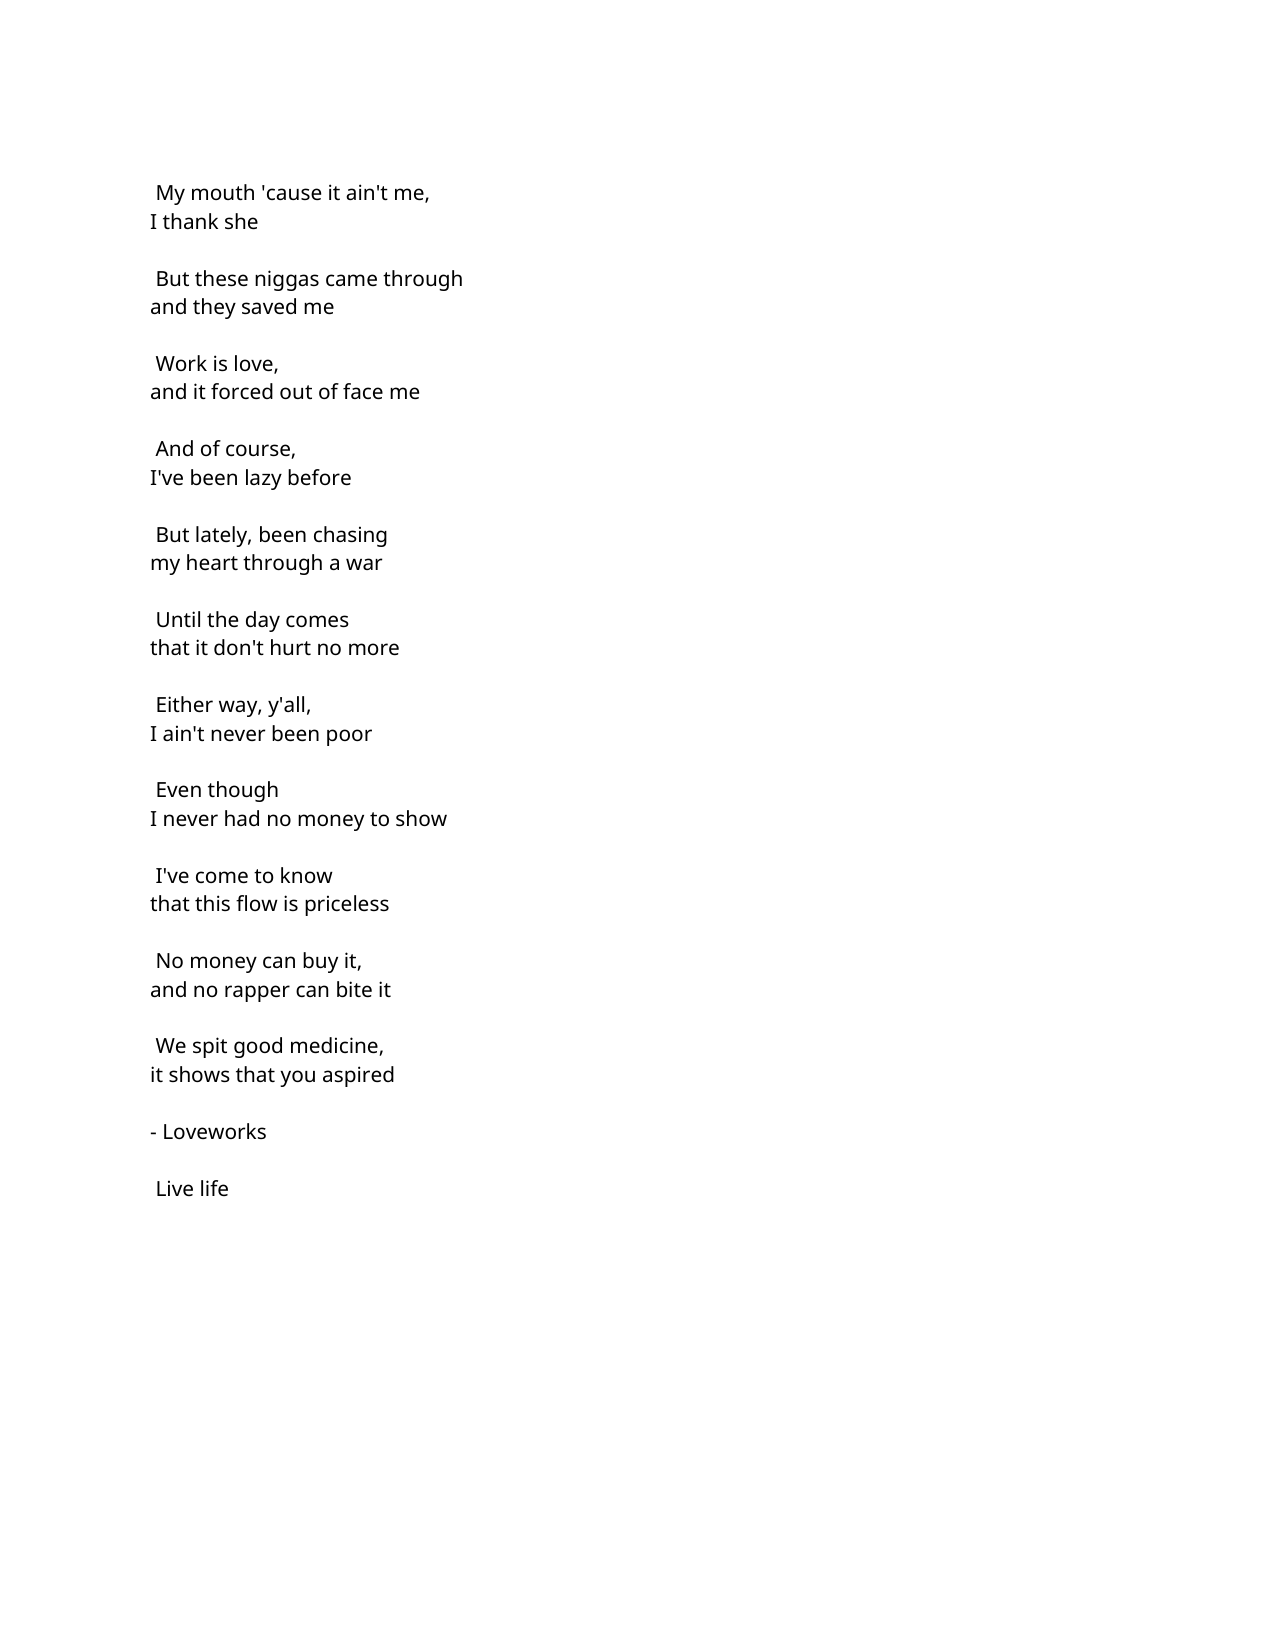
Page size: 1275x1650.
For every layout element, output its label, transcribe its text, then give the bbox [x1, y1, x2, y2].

text My mouth 'cause it ain't me, [150, 178, 1125, 207]
text my heart through a war [150, 548, 1125, 577]
text Work is love, [150, 349, 1125, 377]
text I ain't never been poor [150, 719, 1125, 747]
text I've been lazy before [150, 463, 1125, 491]
text Until the day comes [150, 605, 1125, 633]
text it shows that you aspired [150, 1060, 1125, 1088]
text Either way, y'all, [150, 690, 1125, 719]
text - Loveworks [150, 1117, 1125, 1145]
text I've come to know [150, 861, 1125, 889]
text And of course, [150, 434, 1125, 463]
text No money can buy it, [150, 946, 1125, 975]
text Live life [150, 1174, 1125, 1202]
text But these niggas came through [150, 264, 1125, 292]
text I thank she [150, 207, 1125, 235]
text that it don't hurt no more [150, 633, 1125, 662]
text But lately, been chasing [150, 520, 1125, 548]
text and no rapper can bite it [150, 975, 1125, 1003]
text and they saved me [150, 292, 1125, 321]
text We spit good medicine, [150, 1032, 1125, 1060]
text and it forced out of face me [150, 377, 1125, 406]
text that this flow is priceless [150, 889, 1125, 918]
text Even though [150, 776, 1125, 804]
text I never had no money to show [150, 804, 1125, 832]
